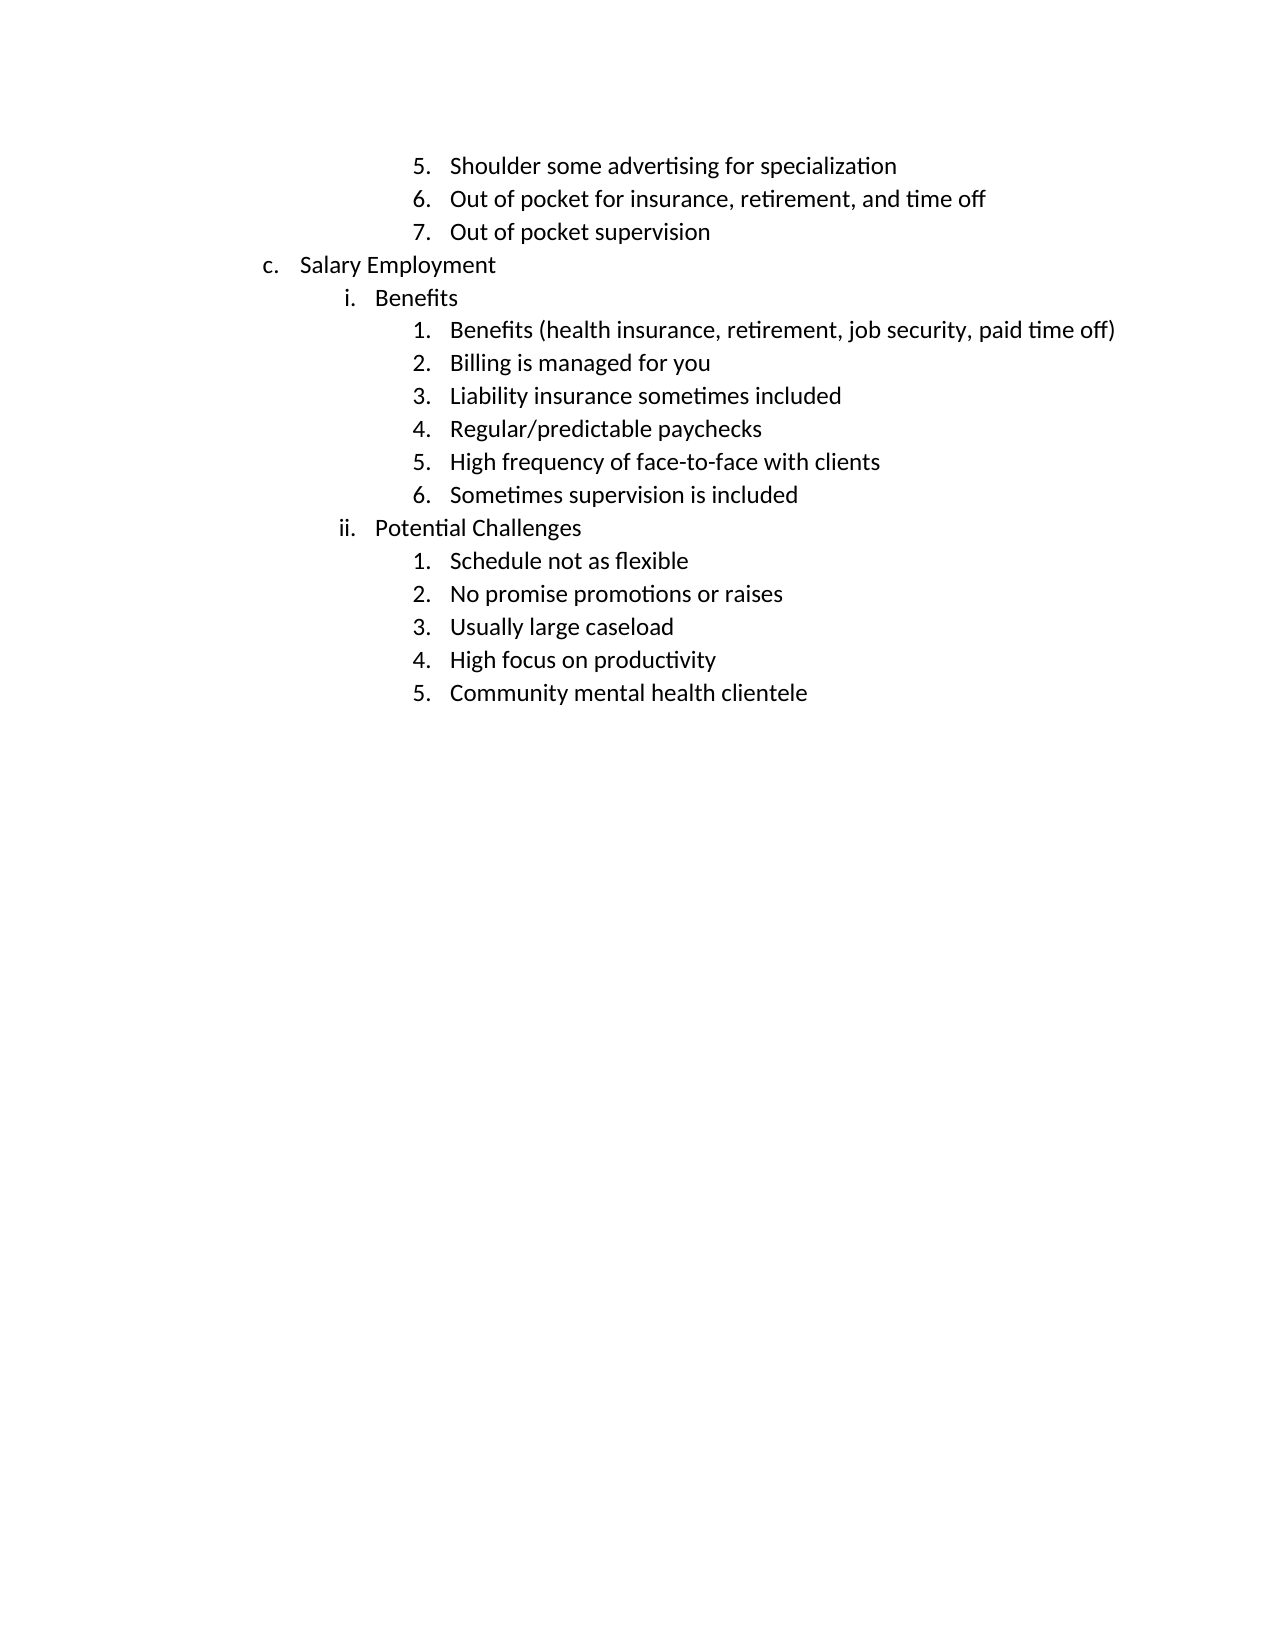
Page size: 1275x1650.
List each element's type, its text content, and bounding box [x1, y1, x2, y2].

list High focus on productivity [412, 644, 1125, 674]
list Benefits [356, 282, 1125, 312]
list No promise promotions or raises [412, 578, 1125, 608]
list Out of pocket for insurance, retirement, and time off [412, 183, 1125, 213]
list Community mental health clientele [412, 677, 1125, 707]
list Salary Employment [262, 249, 1125, 279]
list Usually large caseload [412, 611, 1125, 641]
list Shoulder some advertising for specialization [412, 150, 1125, 181]
list Billing is managed for you [412, 347, 1125, 378]
list Regular/predictable paychecks [412, 413, 1125, 444]
list Benefits (health insurance, retirement, job security, paid time off) [412, 314, 1125, 345]
list Potential Challenges [356, 512, 1125, 543]
list Out of pocket supervision [412, 216, 1125, 246]
list Schedule not as flexible [412, 545, 1125, 576]
list High frequency of face-to-face with clients [412, 446, 1125, 477]
list Sometimes supervision is included [412, 479, 1125, 510]
list Liability insurance sometimes included [412, 380, 1125, 411]
